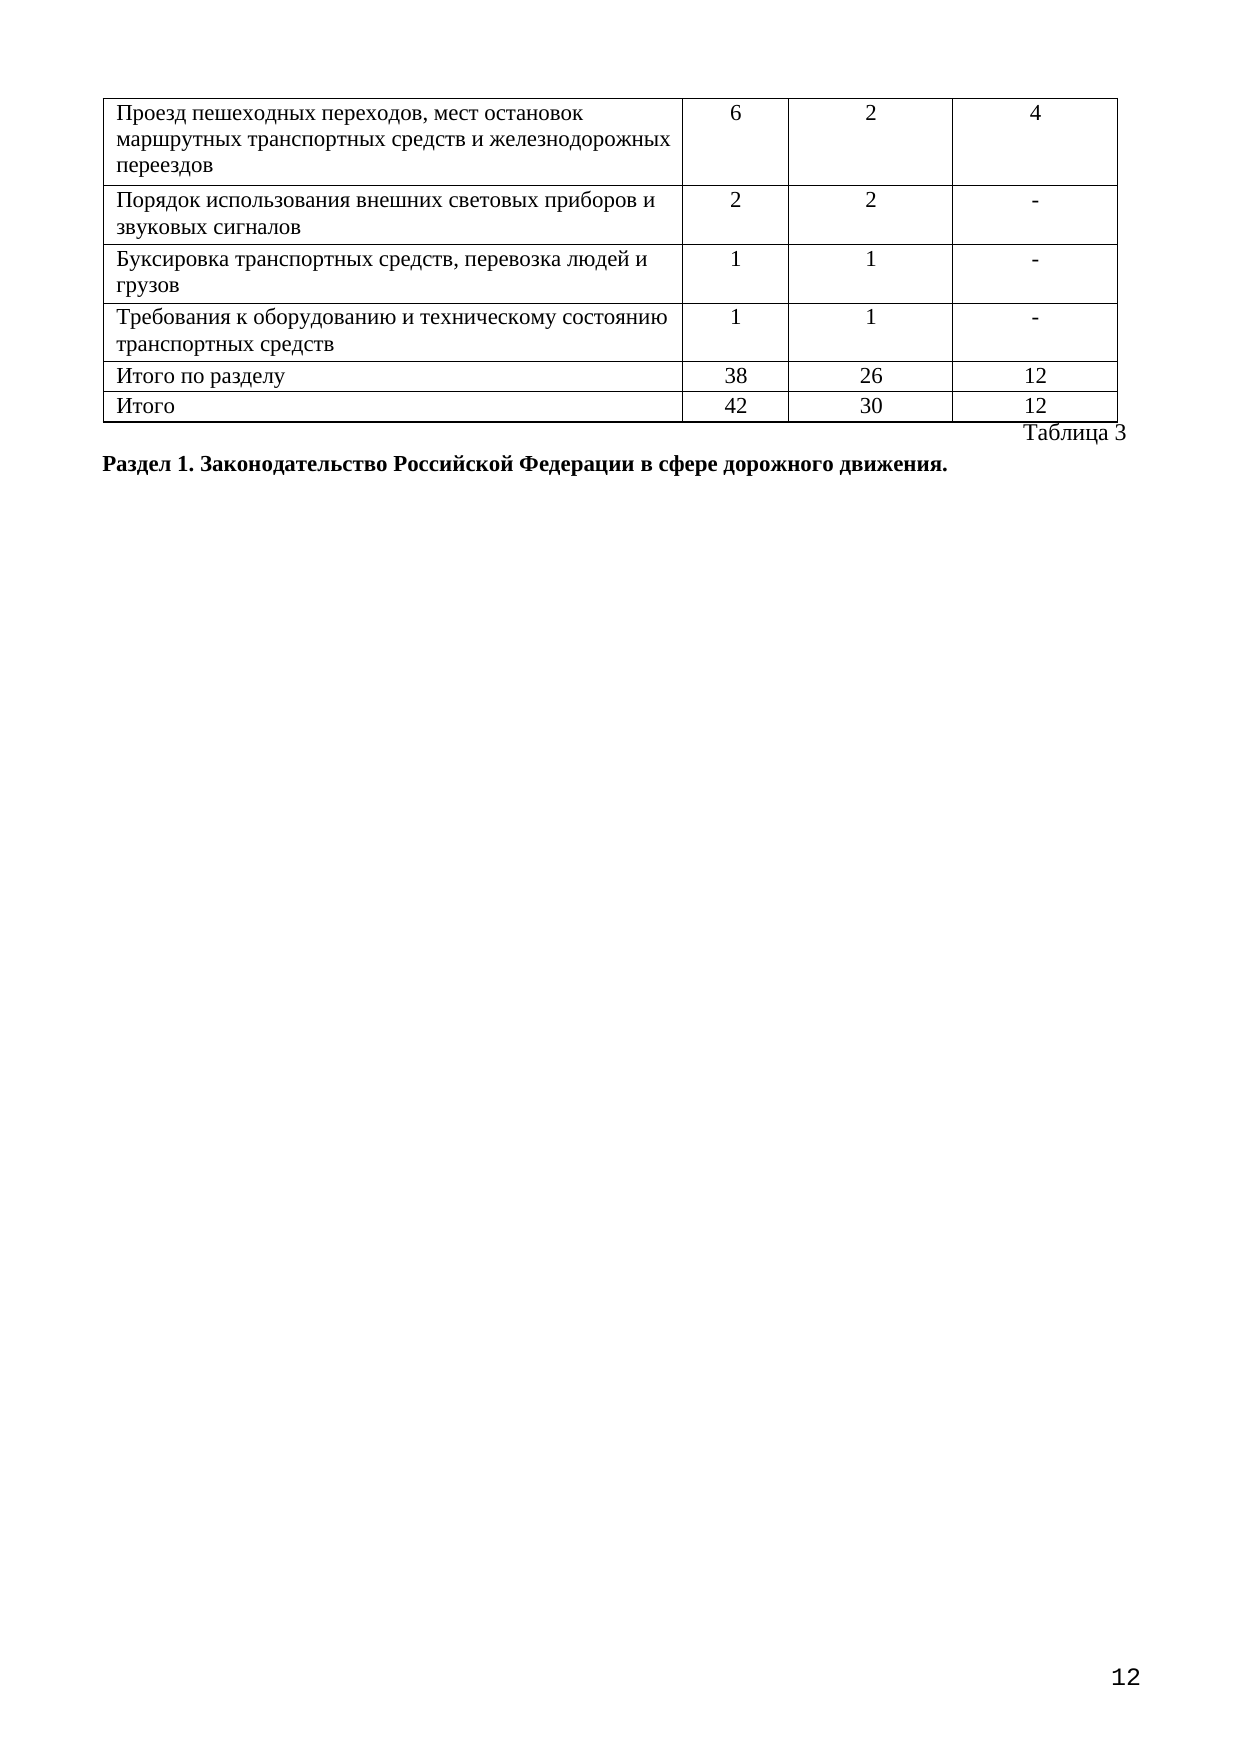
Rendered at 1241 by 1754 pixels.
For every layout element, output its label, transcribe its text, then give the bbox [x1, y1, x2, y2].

table_cell 38 [683, 362, 788, 391]
table_cell 2 [789, 186, 952, 244]
table_cell 4 [953, 99, 1117, 185]
table_cell 2 [789, 99, 952, 185]
table_cell 6 [683, 99, 788, 185]
table_cell 1 [789, 245, 952, 302]
table_cell - [953, 186, 1117, 244]
table_cell Требования к оборудованию и техническому состоянию транспортных средств [104, 304, 682, 361]
text Раздел 1. Законодательство Российской Федерации в сфере дорожного движения. [102, 449, 1141, 477]
table_cell 30 [789, 392, 952, 421]
table_cell 26 [789, 362, 952, 391]
table_cell - [953, 304, 1117, 361]
table_cell 12 [953, 392, 1117, 421]
table_cell 2 [683, 186, 788, 244]
table_cell 1 [683, 304, 788, 361]
table_cell Итого [104, 392, 682, 421]
table_cell 42 [683, 392, 788, 421]
table_cell - [953, 245, 1117, 302]
table_cell Проезд пешеходных переходов, мест остановок маршрутных транспортных средств и железнодорожных переездов [104, 99, 682, 185]
table_cell Итого по разделу [104, 362, 682, 391]
table_cell 12 [953, 362, 1117, 391]
table_cell Порядок использования внешних световых приборов и звуковых сигналов [104, 186, 682, 244]
table_cell 1 [683, 245, 788, 302]
table_cell Буксировка транспортных средств, перевозка людей и грузов [104, 245, 682, 302]
table_cell 1 [789, 304, 952, 361]
text Таблица 3 [1023, 421, 1127, 445]
